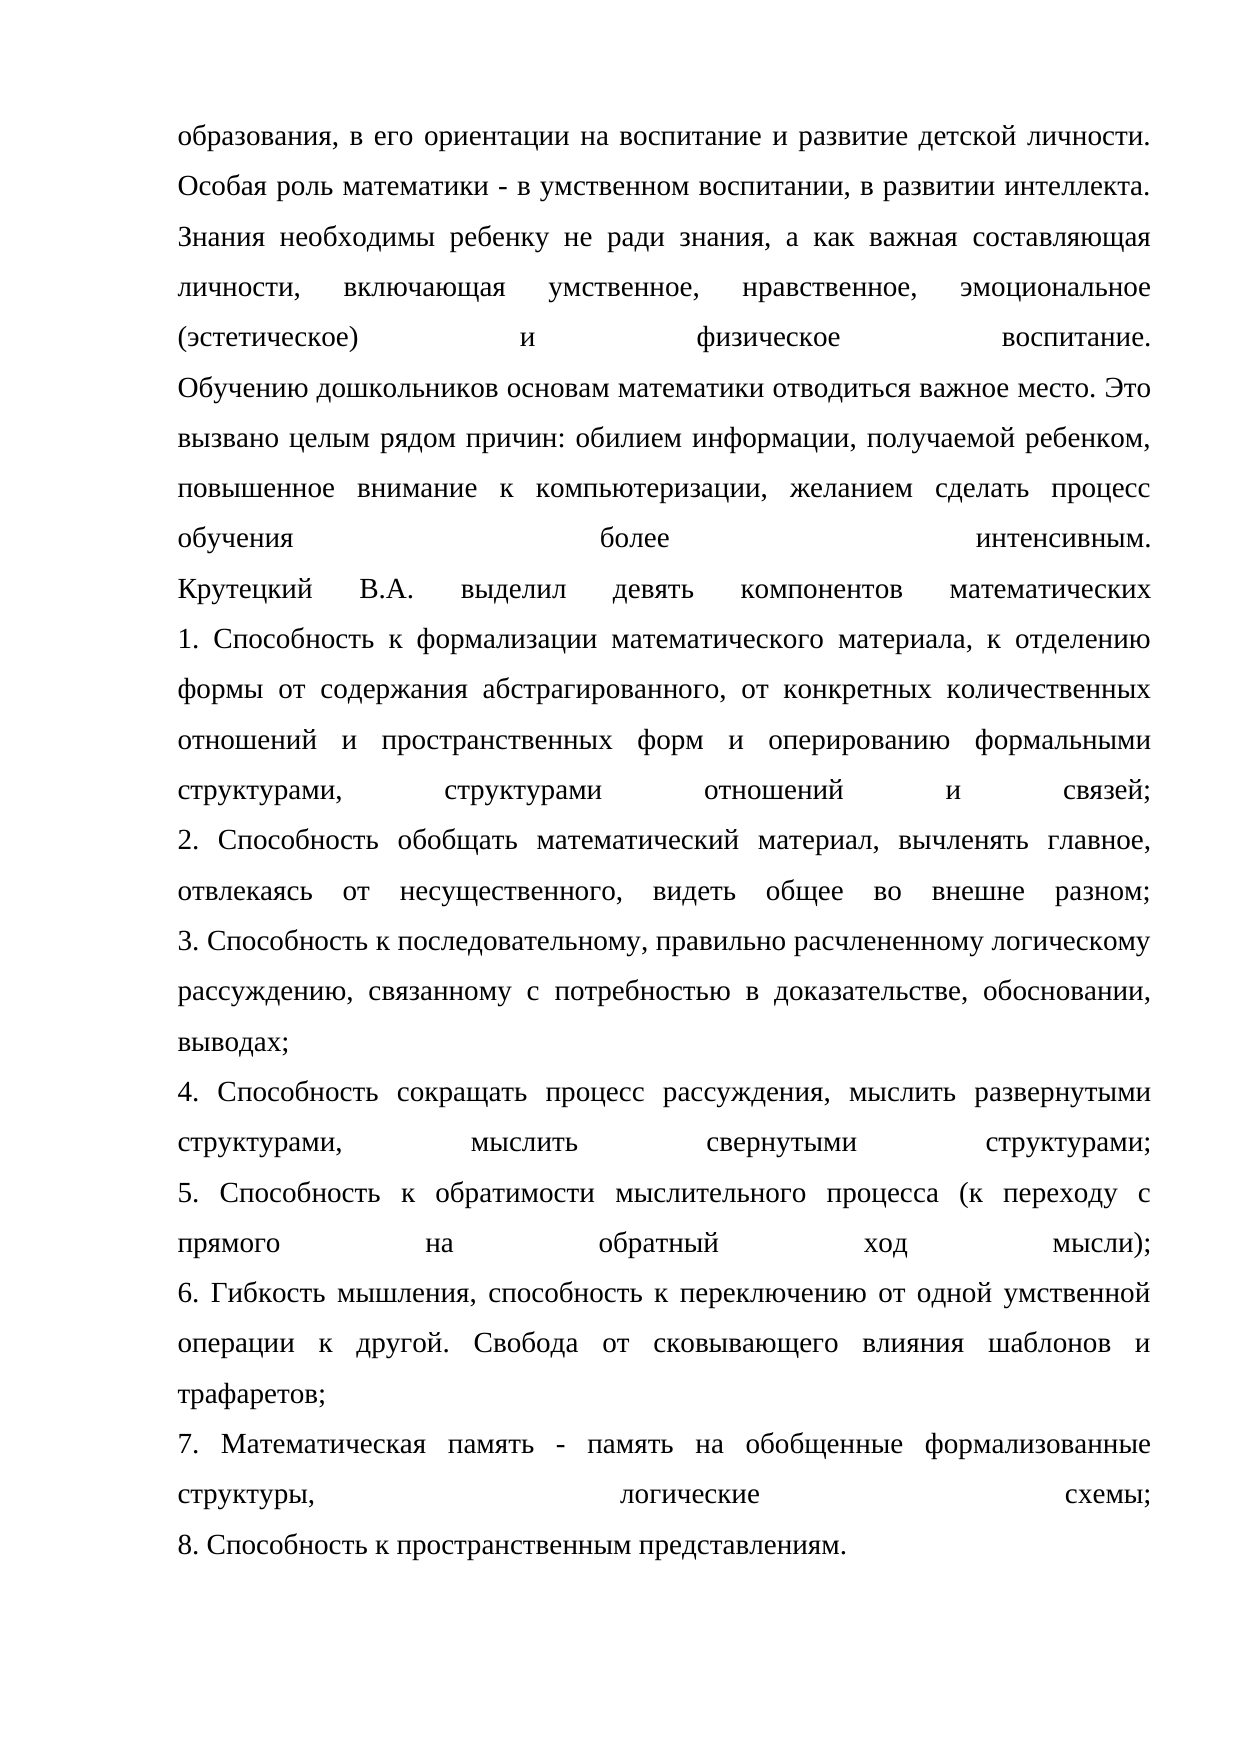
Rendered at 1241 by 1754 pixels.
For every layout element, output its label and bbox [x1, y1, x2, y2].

text [177, 118, 1152, 1560]
